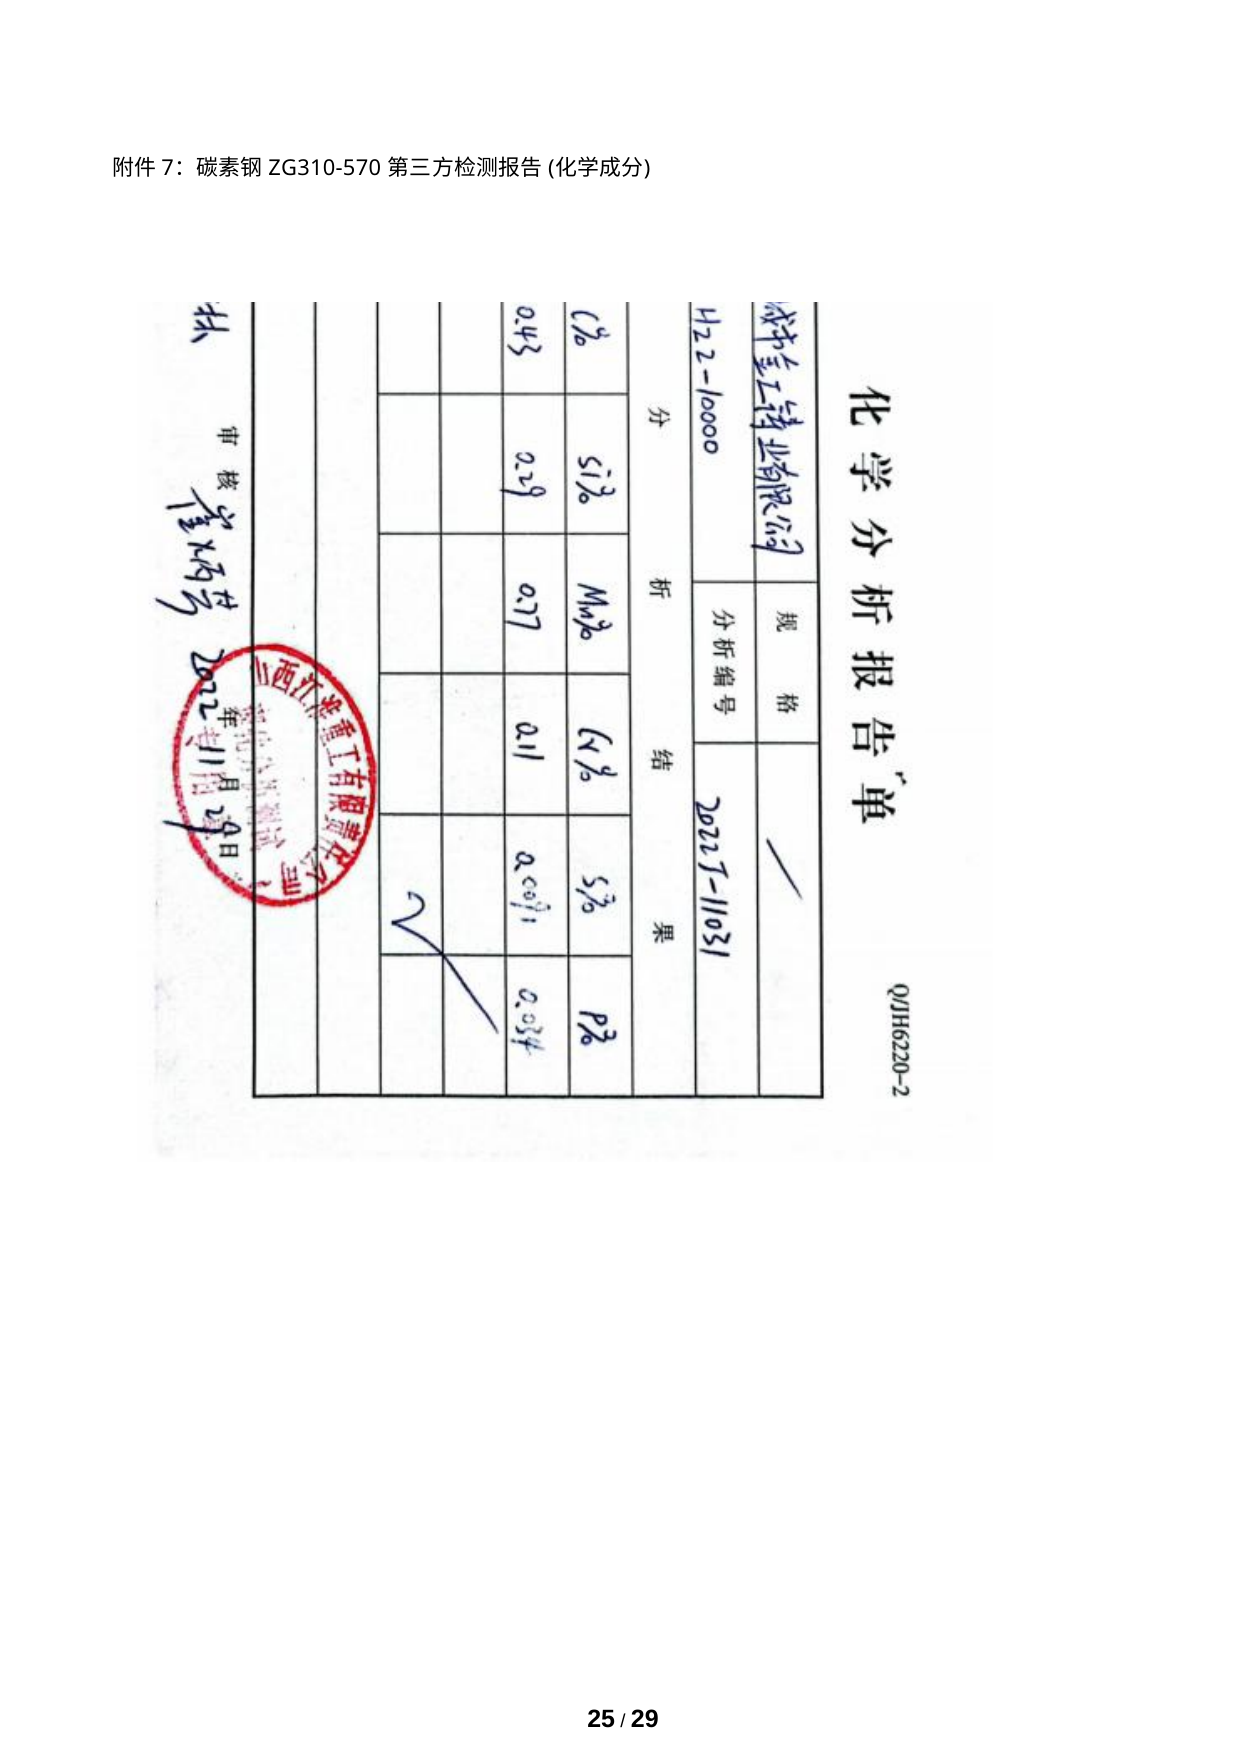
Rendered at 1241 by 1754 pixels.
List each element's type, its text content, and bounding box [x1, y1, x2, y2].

picture [136, 302, 993, 1162]
text 附件7：碳素钢 ZG310-570 第三方检测报告 (化学成分) [112, 150, 1128, 182]
